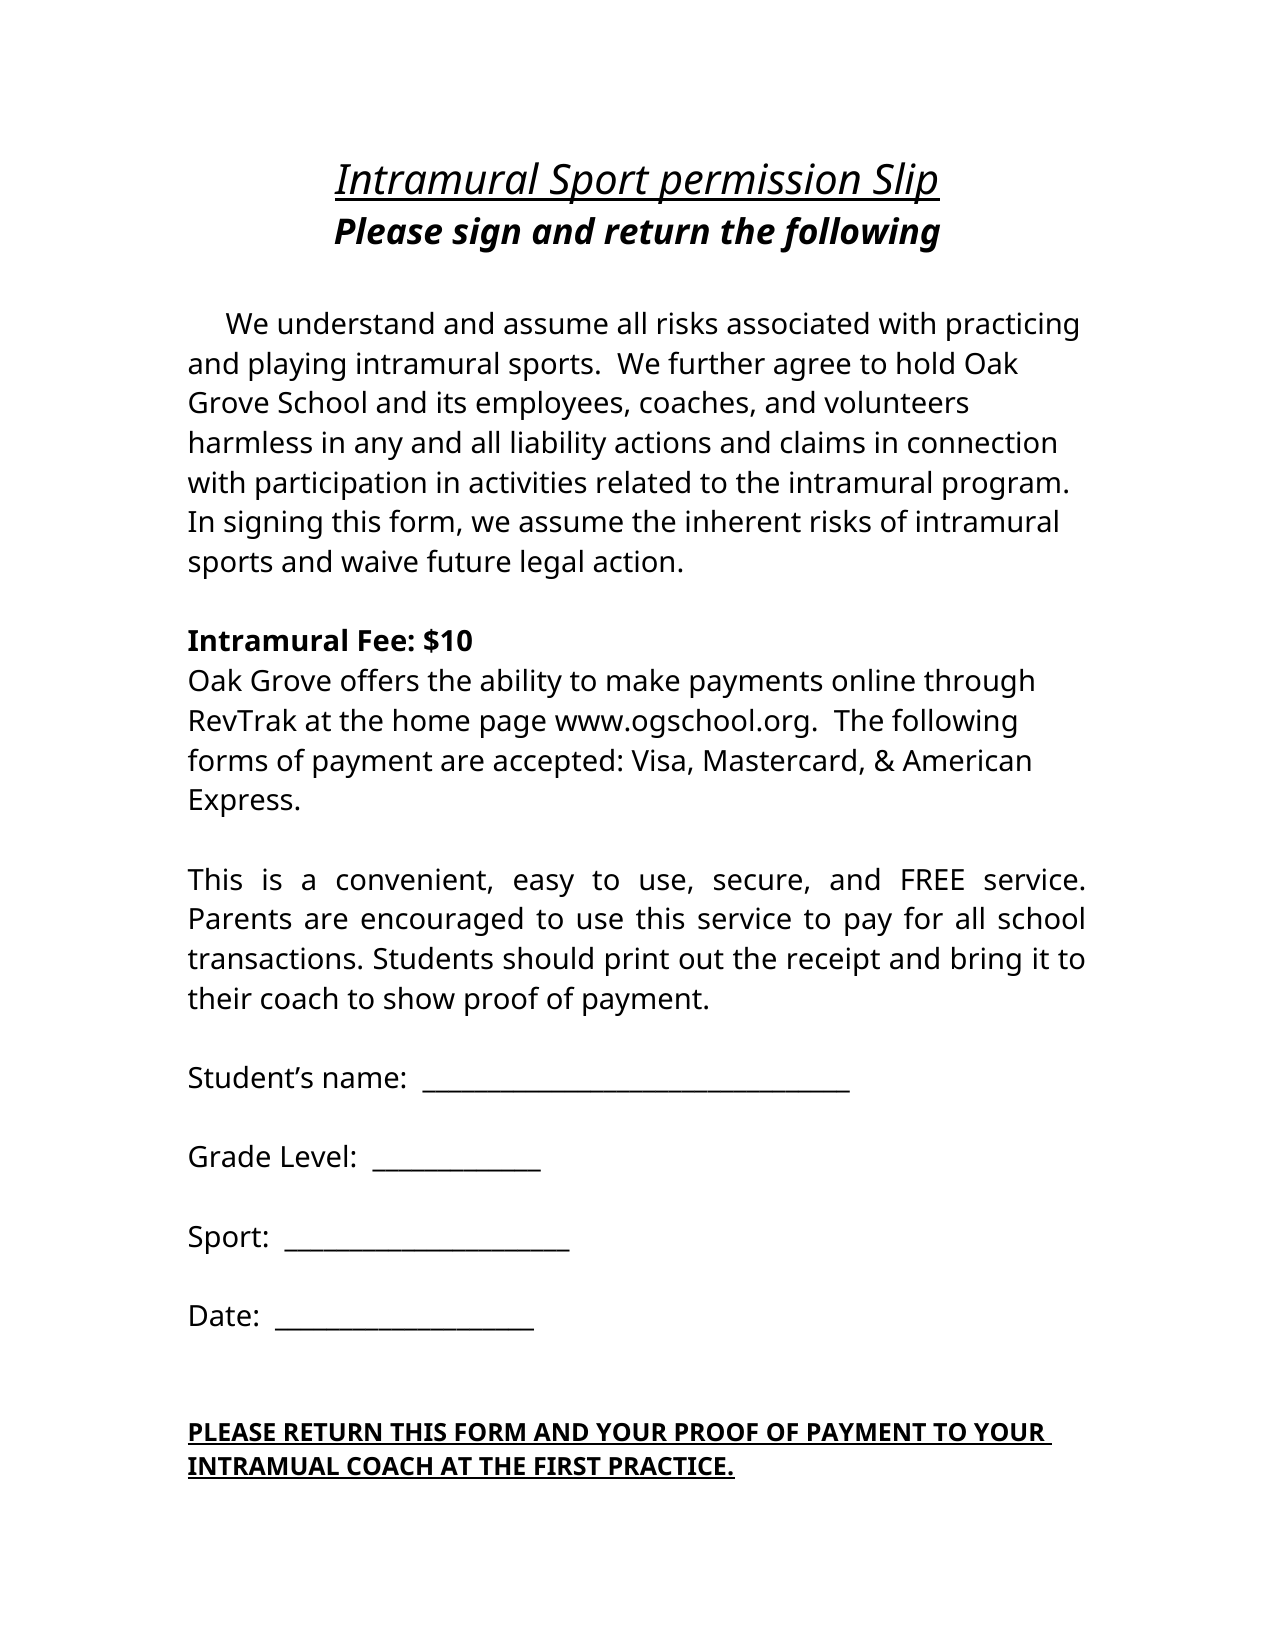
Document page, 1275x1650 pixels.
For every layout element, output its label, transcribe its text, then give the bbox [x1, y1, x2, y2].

text Student’s name: _________________________________ [187, 1057, 1087, 1097]
text Grade Level: _____________ [187, 1137, 1087, 1176]
text Sport: ______________________ [187, 1216, 1087, 1256]
text We understand and assume all risks associated with practicing and playing intramural sports. We further agree to hold Oak Grove School and its employees, coaches, and volunteers harmless in any and all liability actions and claims in connection with participation in activities related to the intramural program. In signing this form, we assume the inherent risks of intramural sports and waive future legal action. [187, 303, 1087, 581]
text This is a convenient, easy to use, secure, and FREE service. Parents are encouraged to use this service to pay for all school transactions. Students should print out the receipt and bring it to their coach to show proof of payment. [187, 859, 1087, 1018]
text Intramural Sport permission Slip [187, 150, 1087, 207]
text Date: ____________________ [187, 1295, 1087, 1335]
text Oak Grove offers the ability to make payments online through RevTrak at the home page www.ogschool.org. The following forms of payment are accepted: Visa, Mastercard, & American Express. [187, 660, 1087, 819]
text Please sign and return the following [187, 207, 1087, 255]
text Intramural Fee: $10 [187, 621, 1087, 660]
text PLEASE RETURN THIS FORM AND YOUR PROOF OF PAYMENT TO YOUR INTRAMUAL COACH AT THE FIRST PRACTICE. [187, 1414, 1087, 1483]
